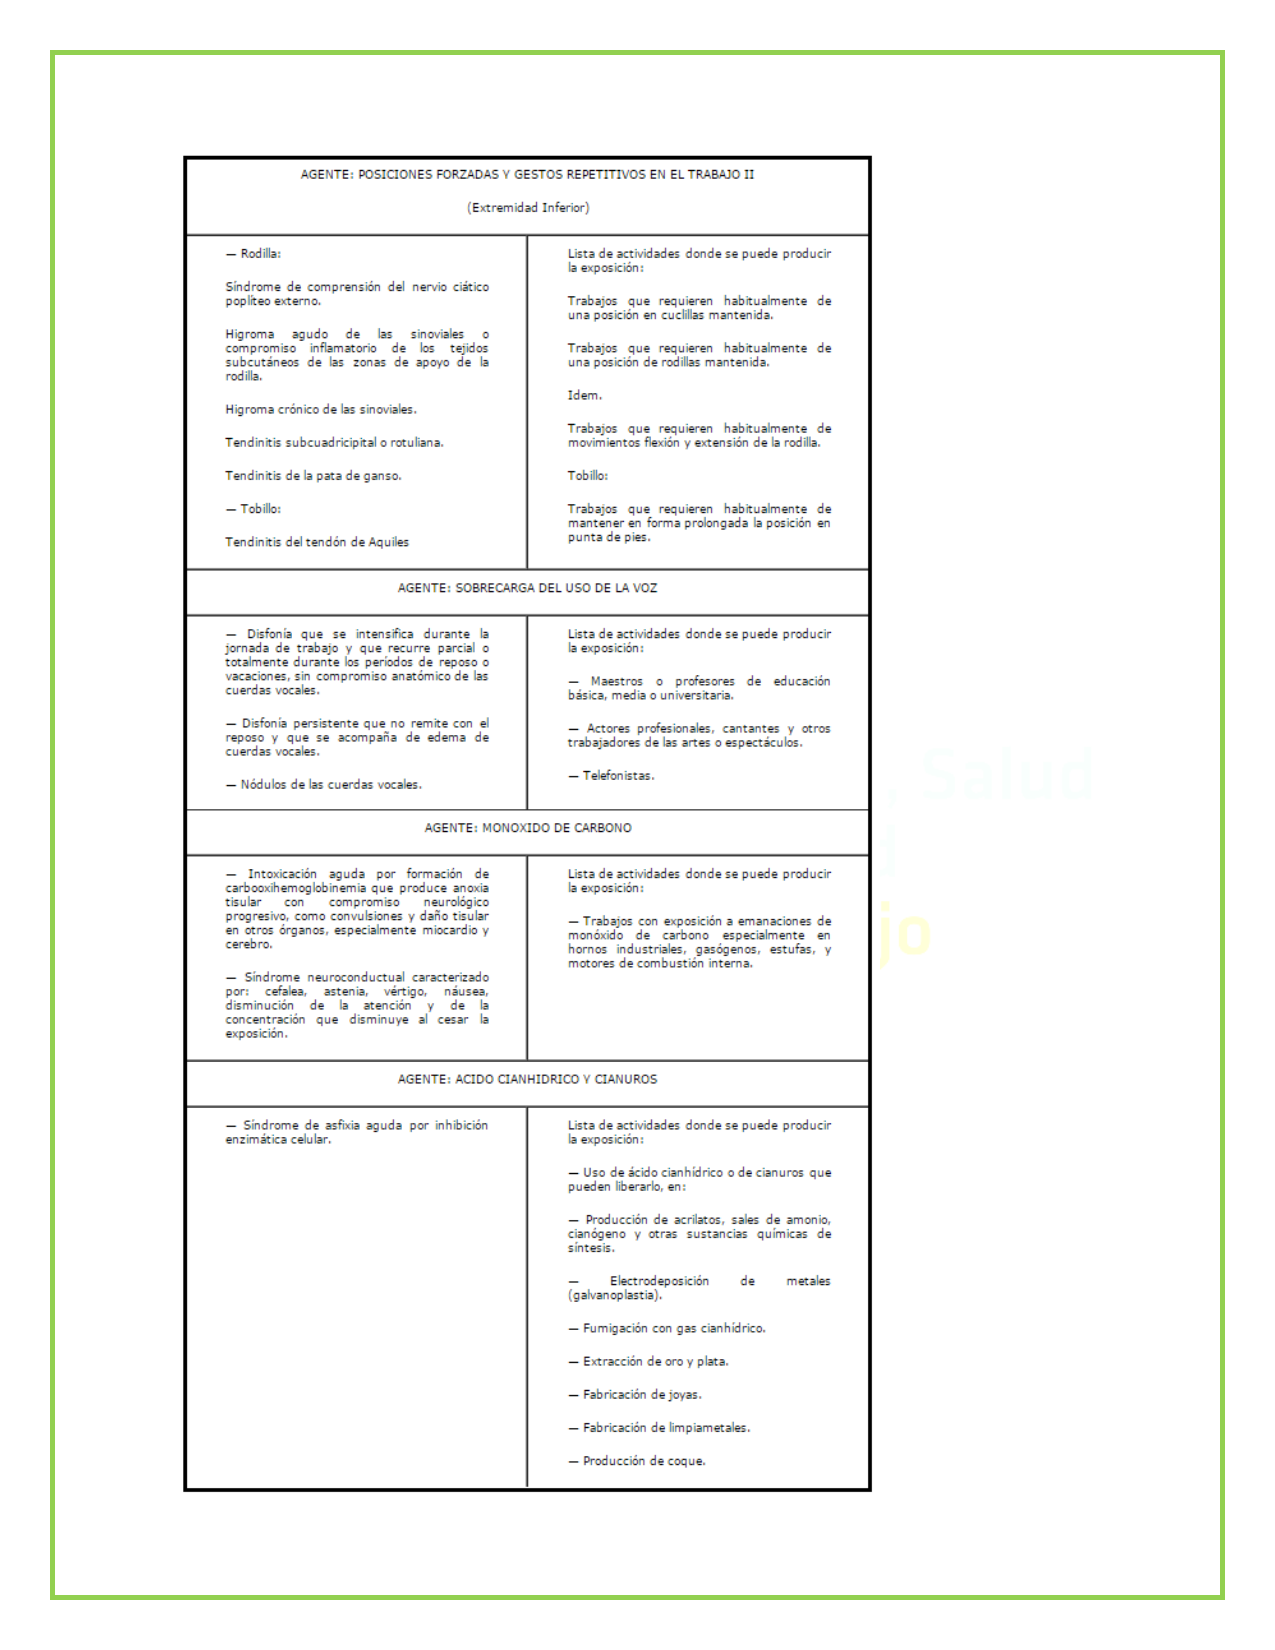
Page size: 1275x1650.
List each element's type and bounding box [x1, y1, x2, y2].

picture [177, 147, 880, 1501]
